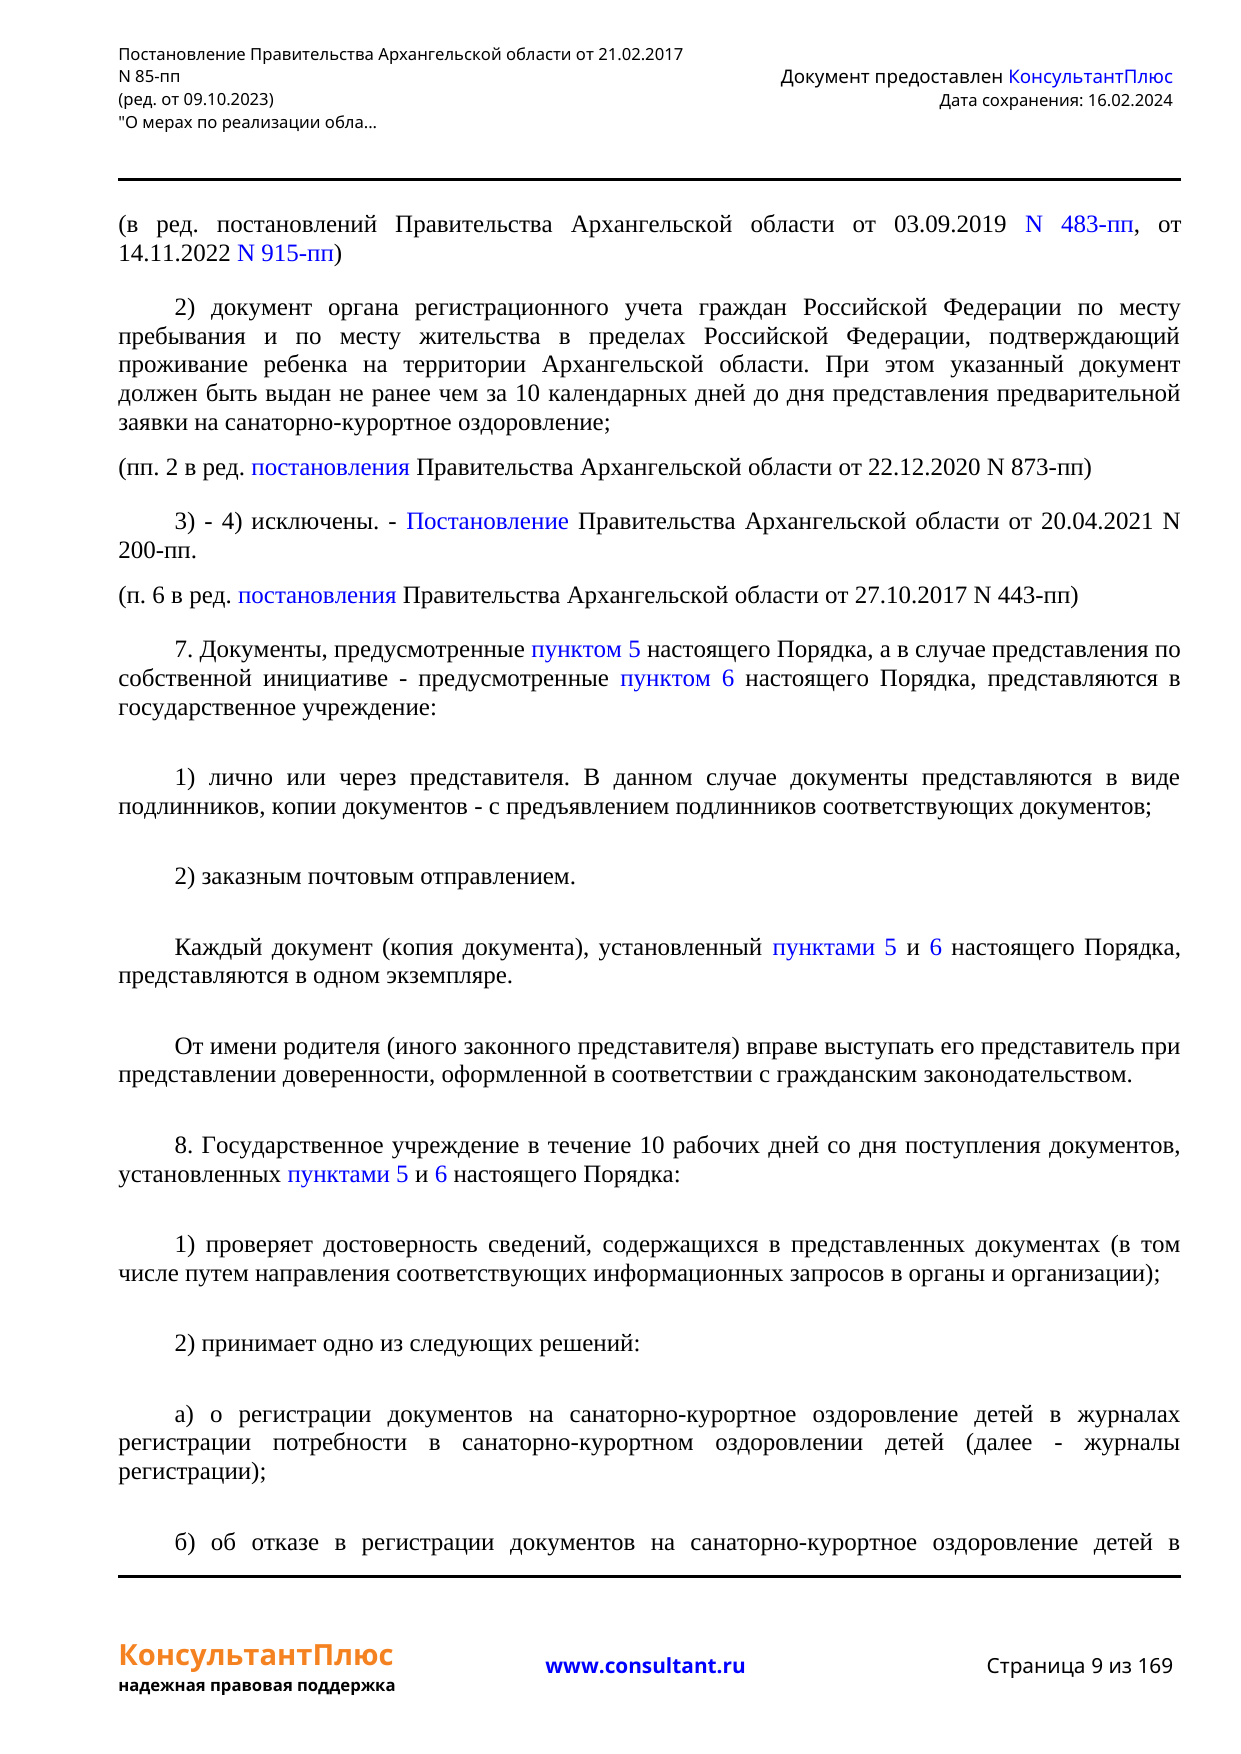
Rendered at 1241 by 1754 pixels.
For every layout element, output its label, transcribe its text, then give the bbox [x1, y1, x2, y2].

text (п. 6 в ред. постановления Правительства Архангельской области от 27.10.2017 N 443-пп) [118, 580, 1181, 609]
text (пп. 2 в ред. постановления Правительства Архангельской области от 22.12.2020 N 873-пп) [118, 452, 1181, 481]
text 2) принимает одно из следующих решений: [118, 1328, 1181, 1357]
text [118, 1527, 1181, 1555]
text 1) проверяет достоверность сведений, содержащихся в представленных документах (в том числе путем направления соответствующих информационных запросов в органы и организации); [118, 1229, 1181, 1287]
text 3) - 4) исключены. - Постановление Правительства Архангельской области от 20.04.2021 N 200-пп. [118, 506, 1181, 564]
text (в ред. постановлений Правительства Архангельской области от 03.09.2019 N 483-пп, от 14.11.2022 N 915-пп) [118, 209, 1181, 267]
text От имени родителя (иного законного представителя) вправе выступать его представитель при представлении доверенности, оформленной в соответствии с гражданским законодательством. [118, 1031, 1181, 1088]
text 2) документ органа регистрационного учета граждан Российской Федерации по месту пребывания и по месту жительства в пределах Российской Федерации, подтверждающий проживание ребенка на территории Архангельской области. При этом указанный документ должен быть выдан не ранее чем за 10 календарных дней до дня представления предварительной заявки на санаторно-курортное оздоровление; [118, 292, 1181, 436]
text Каждый документ (копия документа), установленный пунктами 5 и 6 настоящего Порядка, представляются в одном экземпляре. [118, 932, 1181, 989]
text 8. Государственное учреждение в течение 10 рабочих дней со дня поступления документов, установленных пунктами 5 и 6 настоящего Порядка: [118, 1130, 1181, 1187]
text 2) заказным почтовым отправлением. [118, 861, 1181, 890]
text а) о регистрации документов на санаторно-курортное оздоровление детей в журналах регистрации потребности в санаторно-курортном оздоровлении детей (далее - журналы регистрации); [118, 1399, 1181, 1485]
text 7. Документы, предусмотренные пунктом 5 настоящего Порядка, а в случае представления по собственной инициативе - предусмотренные пунктом 6 настоящего Порядка, представляются в государственное учреждение: [118, 634, 1181, 720]
text 1) лично или через представителя. В данном случае документы представляются в виде подлинников, копии документов - с предъявлением подлинников соответствующих документов; [118, 762, 1181, 819]
